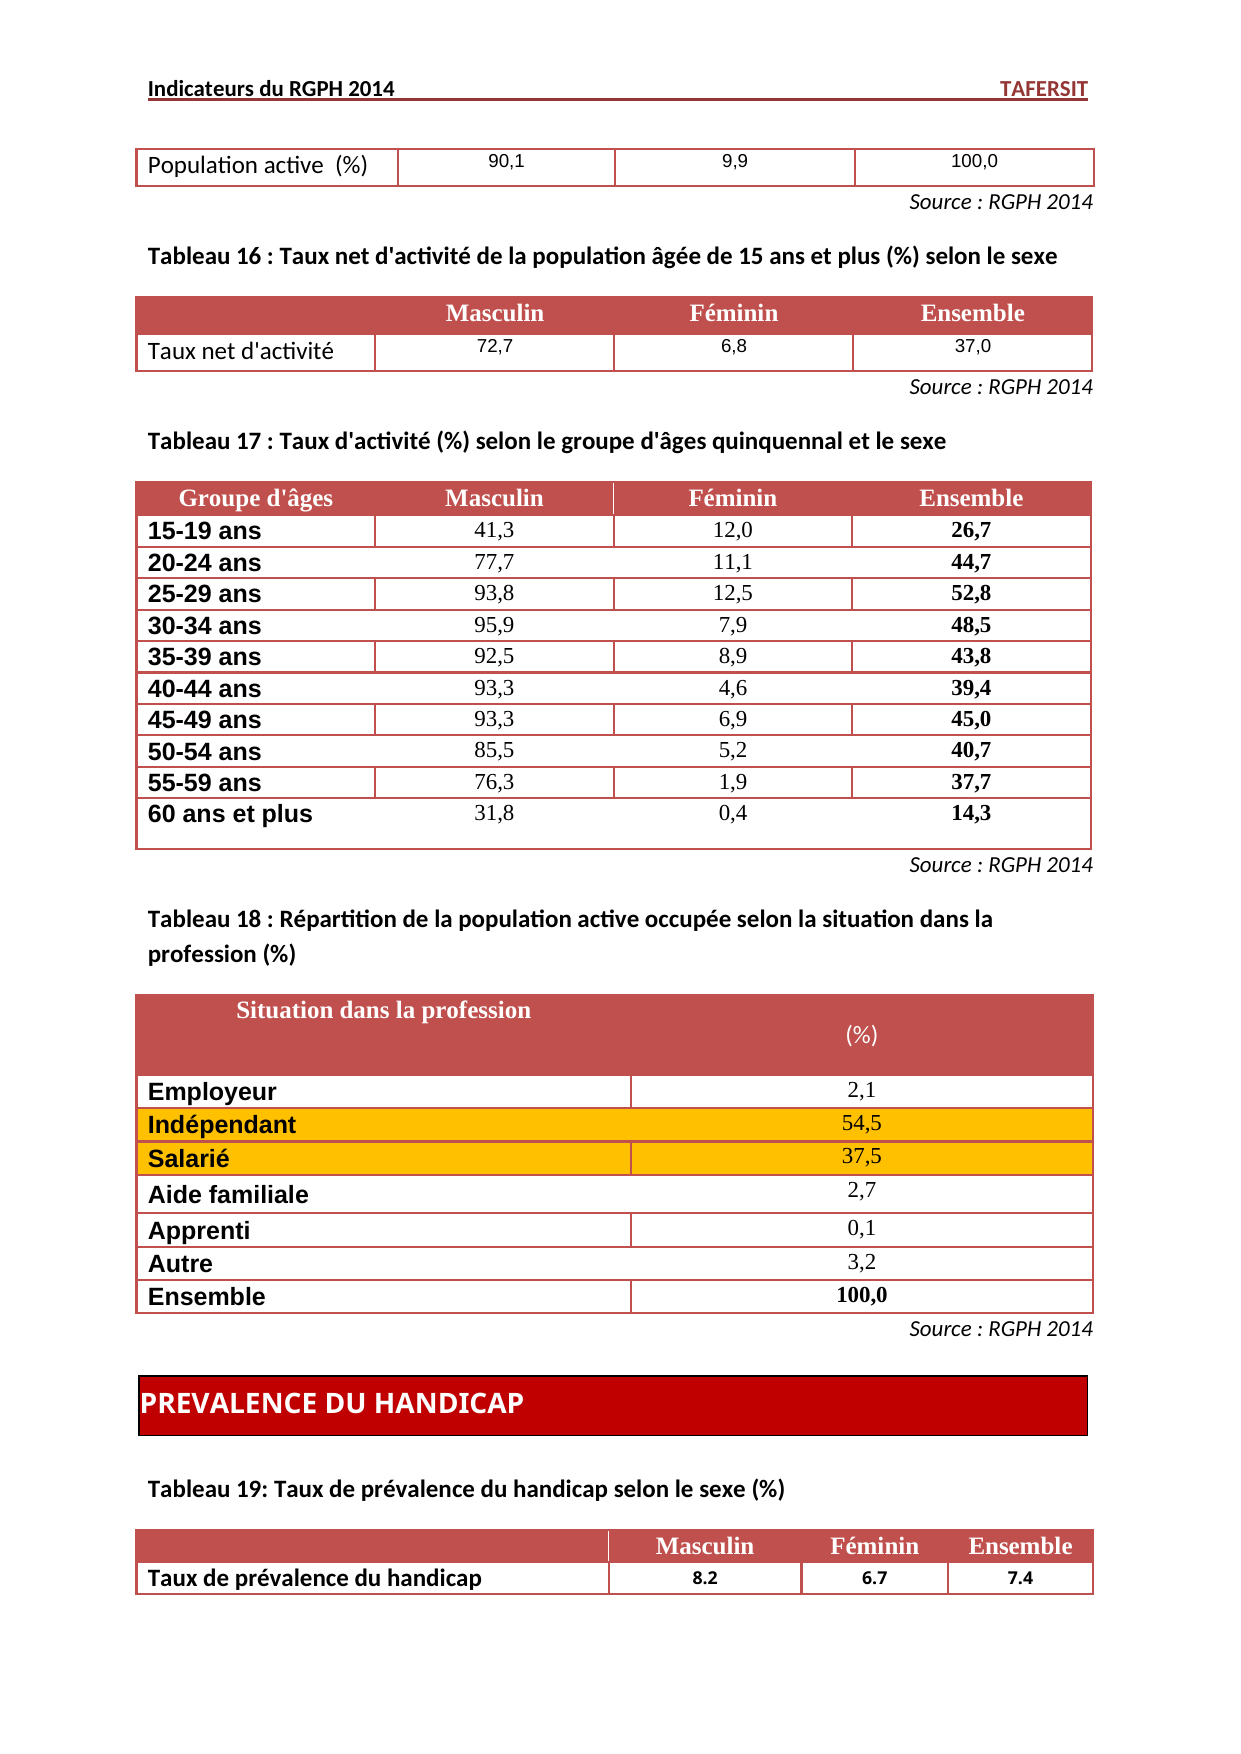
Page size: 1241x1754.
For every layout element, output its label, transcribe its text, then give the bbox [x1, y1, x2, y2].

table_header (%) [631, 996, 1092, 1074]
table_cell 85,5 [375, 736, 613, 766]
table_cell 40-44 ans [138, 674, 375, 703]
table_cell Taux net d'activité [138, 335, 374, 370]
table_header Féminin [801, 1531, 948, 1561]
table_cell Indépendant [138, 1109, 631, 1140]
table_cell 54,5 [631, 1109, 1092, 1140]
table_cell 12,0 [615, 516, 851, 546]
table_header Masculin [375, 483, 613, 514]
table_cell 6,8 [615, 335, 852, 370]
table_header Féminin [614, 483, 852, 514]
table_cell 55-59 ans [138, 768, 374, 797]
text Source : RGPH 2014 [148, 372, 1093, 400]
table_cell 12,5 [615, 579, 851, 608]
table_cell 92,5 [376, 642, 613, 671]
table_header Féminin [614, 298, 853, 333]
table_cell 90,1 [399, 150, 614, 185]
table_cell 8,9 [615, 642, 851, 671]
table_cell 20-24 ans [138, 548, 375, 577]
table_cell 25-29 ans [138, 579, 374, 608]
table_cell 77,7 [375, 548, 613, 577]
table_header Situation dans la profession [138, 996, 631, 1074]
text Tableau 16 : Taux net d'activité de la population âgée de 15 ans et plus (%) selon le sexe [148, 240, 1093, 271]
table_cell 93,3 [375, 674, 613, 703]
table_header Masculin [375, 298, 614, 333]
table_cell 44,7 [852, 548, 1090, 577]
table_cell 76,3 [376, 768, 613, 797]
table_cell 31,8 [375, 799, 613, 848]
table_cell 3,2 [631, 1248, 1092, 1279]
table_cell 37,5 [632, 1143, 1092, 1174]
text Tableau 18 : Répartition de la population active occupée selon la situation dans la profession (%) [148, 903, 1093, 968]
table_cell 37,7 [853, 768, 1090, 797]
table_cell Employeur [138, 1076, 630, 1107]
table_cell 93,8 [376, 579, 613, 608]
table_cell 2,1 [632, 1076, 1092, 1107]
table_cell 40,7 [852, 736, 1090, 766]
table_cell 6.7 [803, 1563, 947, 1593]
table_cell 60 ans et plus [138, 799, 375, 848]
table_cell 95,9 [375, 611, 613, 640]
text Source : RGPH 2014 [148, 850, 1093, 878]
table_cell Salarié [138, 1143, 630, 1174]
table_cell 4,6 [614, 674, 852, 703]
table_header Ensemble [852, 483, 1090, 514]
text Source : RGPH 2014 [148, 1314, 1093, 1342]
table_cell 15-19 ans [138, 516, 374, 546]
table_cell Population active (%) [138, 150, 397, 185]
table_cell 0,4 [614, 799, 852, 848]
table_cell Taux de prévalence du handicap [138, 1563, 608, 1593]
table_cell 2,7 [631, 1176, 1092, 1212]
table_cell 7,9 [614, 611, 852, 640]
text Source : RGPH 2014 [148, 187, 1093, 215]
table_cell Autre [138, 1248, 631, 1279]
table_cell 100,0 [632, 1281, 1092, 1312]
table_cell 30-34 ans [138, 611, 375, 640]
table_cell 35-39 ans [138, 642, 374, 671]
table_cell 9,9 [616, 150, 854, 185]
table_cell 43,8 [853, 642, 1090, 671]
table_cell 100,0 [856, 150, 1093, 185]
table_cell Ensemble [138, 1281, 630, 1312]
table_header [138, 1531, 608, 1561]
table_cell 26,7 [853, 516, 1090, 546]
table_header Groupe d'âges [138, 483, 375, 514]
table_header Ensemble [853, 298, 1091, 333]
table_cell 48,5 [852, 611, 1090, 640]
table_cell 50-54 ans [138, 736, 375, 766]
table_cell 7.4 [949, 1563, 1092, 1593]
table_cell 41,3 [376, 516, 613, 546]
table_cell Apprenti [138, 1214, 630, 1246]
table_cell 45-49 ans [138, 705, 374, 734]
text Tableau 17 : Taux d'activité (%) selon le groupe d'âges quinquennal et le sexe [148, 425, 1093, 456]
table_cell 1,9 [615, 768, 851, 797]
table_cell 14,3 [852, 799, 1090, 848]
table_cell 0,1 [632, 1214, 1092, 1246]
text Tableau 19: Taux de prévalence du handicap selon le sexe (%) [148, 1473, 1093, 1504]
table_cell Aide familiale [138, 1176, 631, 1212]
table_cell 93,3 [376, 705, 613, 734]
table_cell 72,7 [376, 335, 613, 370]
table_cell 52,8 [853, 579, 1090, 608]
table_cell 6,9 [615, 705, 851, 734]
table_header Masculin [609, 1531, 801, 1561]
table_cell 45,0 [853, 705, 1090, 734]
table_header [138, 298, 375, 333]
table_cell 39,4 [852, 674, 1090, 703]
table_cell 5,2 [614, 736, 852, 766]
table_header Ensemble [948, 1531, 1092, 1561]
table_cell 11,1 [614, 548, 852, 577]
table_cell 37,0 [854, 335, 1091, 370]
table_cell 8.2 [610, 1563, 800, 1593]
